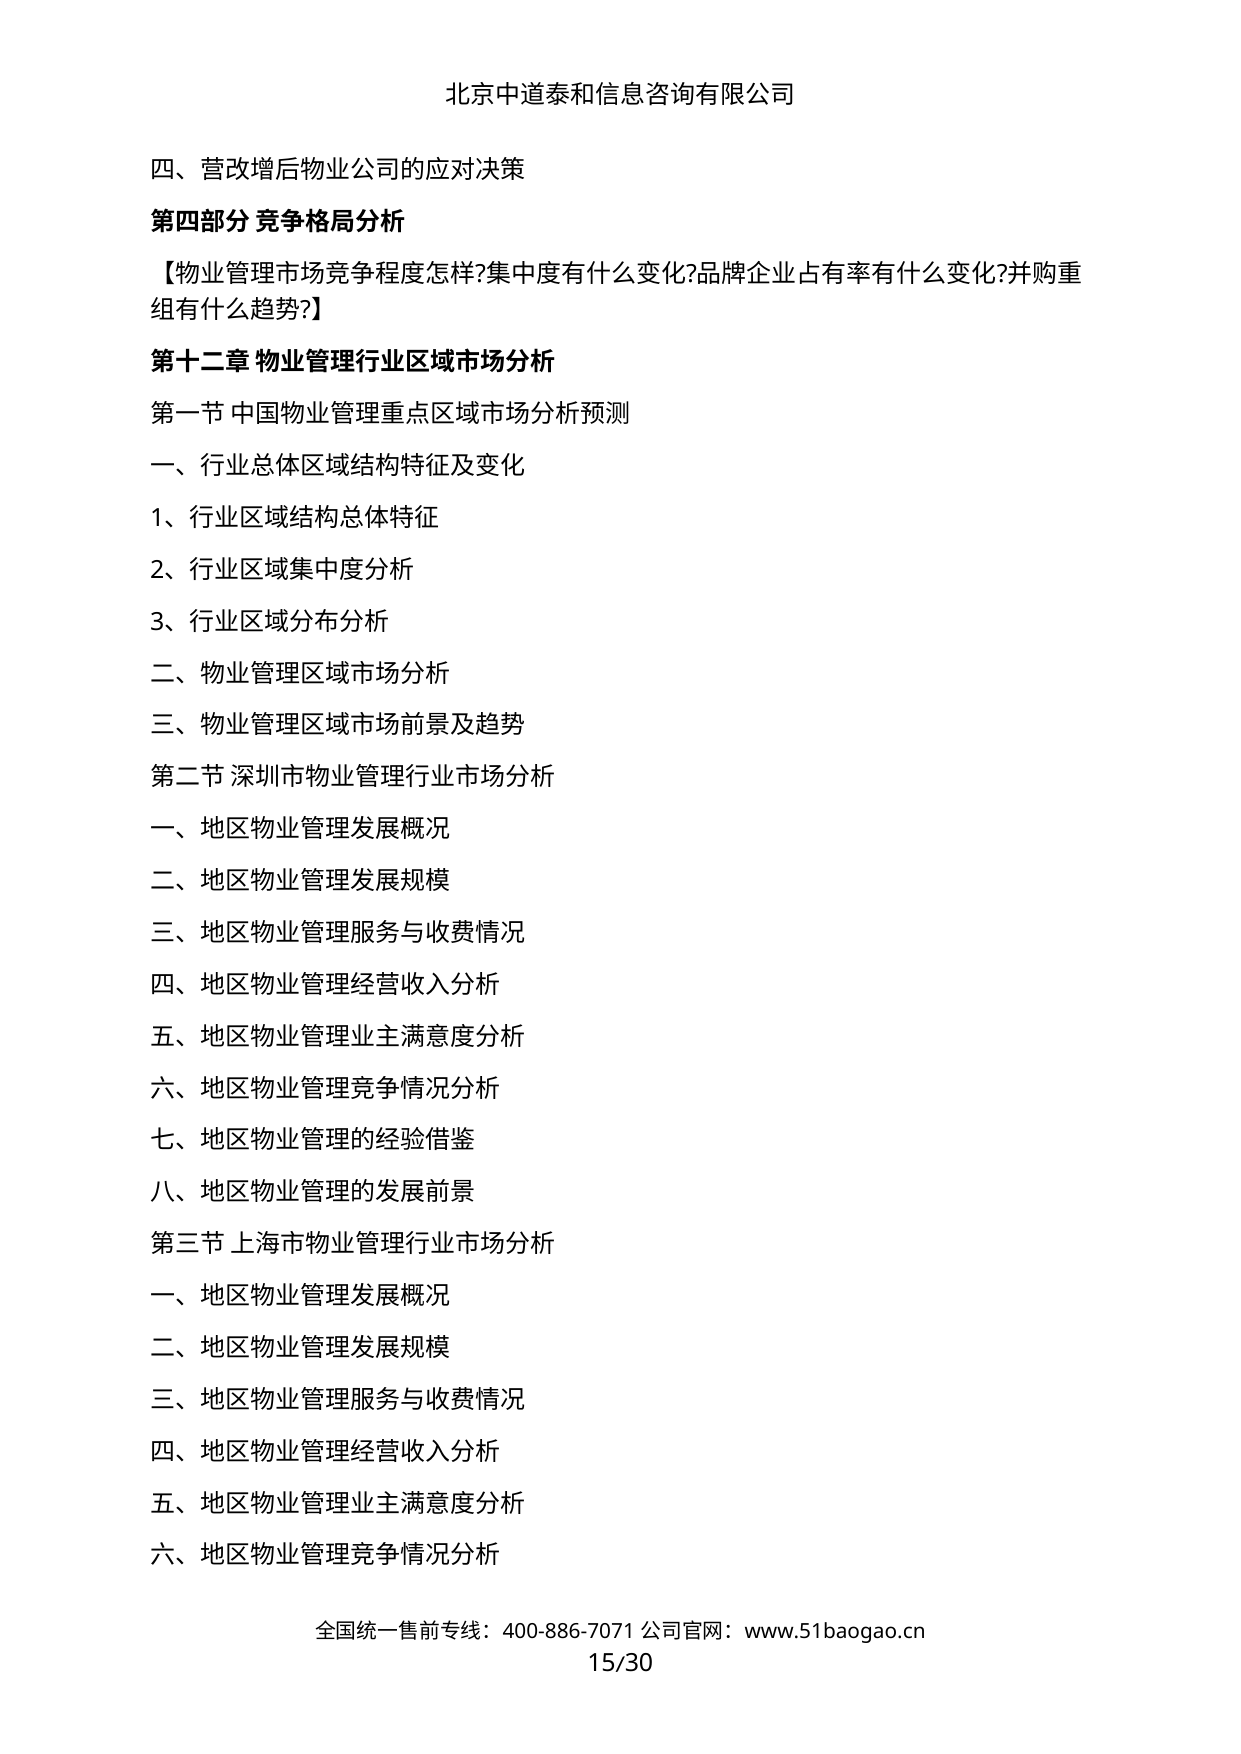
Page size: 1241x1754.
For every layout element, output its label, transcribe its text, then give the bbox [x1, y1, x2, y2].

text 第十二章 物业管理行业区域市场分析 [150, 342, 1090, 378]
text 二、物业管理区域市场分析 [150, 653, 1090, 689]
text 四、地区物业管理经营收入分析 [150, 1431, 1090, 1467]
text 七、地区物业管理的经验借鉴 [150, 1120, 1090, 1156]
text 一、行业总体区域结构特征及变化 [150, 446, 1090, 482]
text 五、地区物业管理业主满意度分析 [150, 1016, 1090, 1052]
text 四、营改增后物业公司的应对决策 [150, 150, 1090, 186]
text 第一节 中国物业管理重点区域市场分析预测 [150, 394, 1090, 430]
text 四、地区物业管理经营收入分析 [150, 964, 1090, 1001]
text 3、行业区域分布分析 [150, 601, 1090, 637]
text 八、地区物业管理的发展前景 [150, 1172, 1090, 1208]
text 第二节 深圳市物业管理行业市场分析 [150, 757, 1090, 793]
text 三、地区物业管理服务与收费情况 [150, 1379, 1090, 1416]
text 1、行业区域结构总体特征 [150, 497, 1090, 534]
text 六、地区物业管理竞争情况分析 [150, 1535, 1090, 1571]
text 【物业管理市场竞争程度怎样?集中度有什么变化?品牌企业占有率有什么变化?并购重组有什么趋势?】 [150, 254, 1090, 326]
text 五、地区物业管理业主满意度分析 [150, 1483, 1090, 1519]
text 二、地区物业管理发展规模 [150, 1327, 1090, 1364]
text 一、地区物业管理发展概况 [150, 1276, 1090, 1312]
text 三、地区物业管理服务与收费情况 [150, 912, 1090, 949]
text 六、地区物业管理竞争情况分析 [150, 1068, 1090, 1104]
text 二、地区物业管理发展规模 [150, 861, 1090, 897]
text 第三节 上海市物业管理行业市场分析 [150, 1224, 1090, 1260]
text 2、行业区域集中度分析 [150, 549, 1090, 586]
text 三、物业管理区域市场前景及趋势 [150, 705, 1090, 741]
text 一、地区物业管理发展概况 [150, 809, 1090, 845]
text 第四部分 竞争格局分析 [150, 202, 1090, 238]
